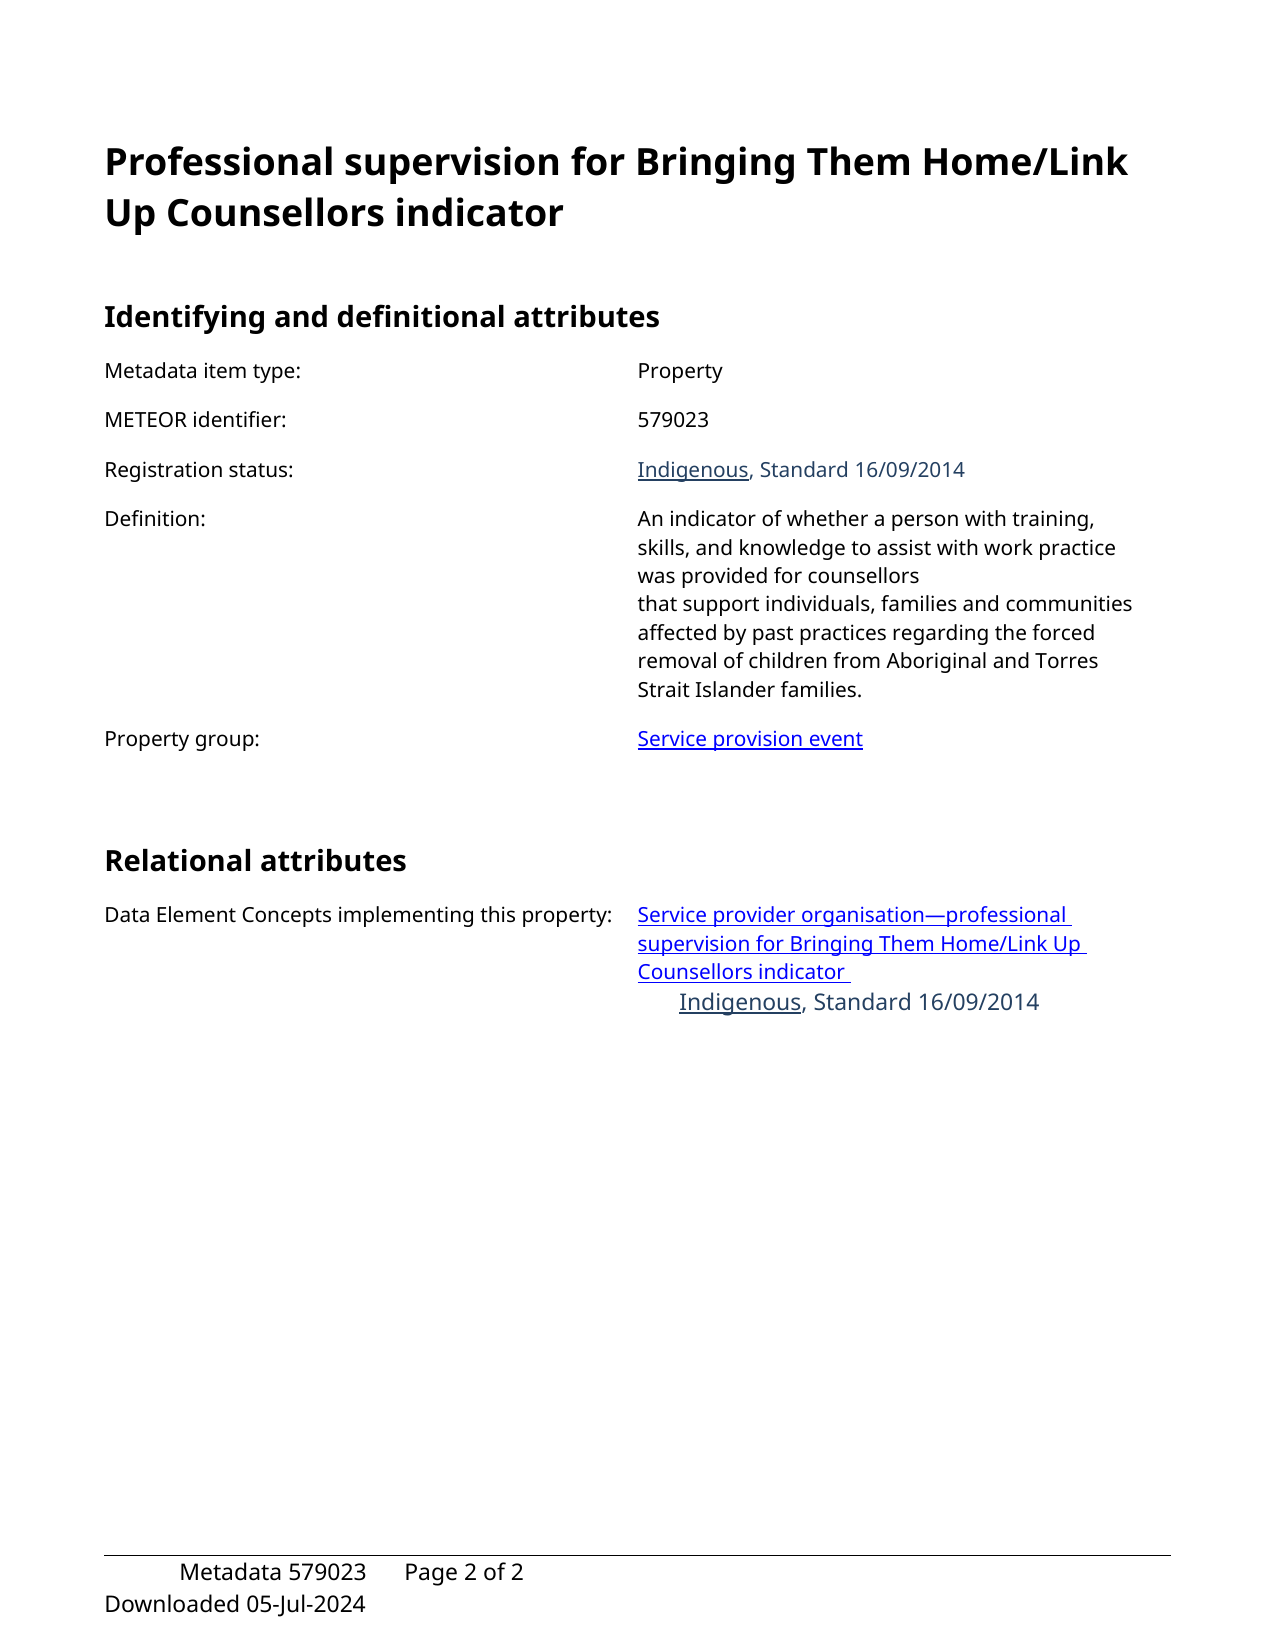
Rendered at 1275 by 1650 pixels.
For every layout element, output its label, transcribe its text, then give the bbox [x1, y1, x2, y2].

table_cell Data Element Concepts implementing this property: [93, 890, 626, 1084]
table_cell Property group: [93, 714, 626, 763]
table_cell Property [626, 346, 1159, 395]
table_cell Service provision event [626, 714, 1159, 763]
table_header Relational attributes [93, 794, 1159, 890]
table_cell Indigenous, Standard 16/09/2014 [626, 445, 1159, 494]
table_cell Registration status: [93, 445, 626, 494]
table_cell An indicator of whether a person with training, skills, and knowledge to assist with work practice was provided for counsellors that support individuals, families and communities affected by past practices regarding the forced removal of children from Aboriginal and Torres Strait Islander families. [626, 494, 1159, 714]
table_cell METEOR identifier: [93, 395, 626, 444]
table_cell Metadata item type: [93, 346, 626, 395]
table_cell Definition: [93, 494, 626, 714]
table_cell Service provider organisation—professional supervision for Bringing Them Home/Link Up Counsellors indicator Indigenous, Standard 16/09/2014 [626, 890, 1159, 1084]
table_cell 579023 [626, 395, 1159, 444]
table_header Identifying and definitional attributes [93, 250, 1159, 346]
subtitle Professional supervision for Bringing Them Home/Link Up Counsellors indicator [104, 135, 1171, 237]
